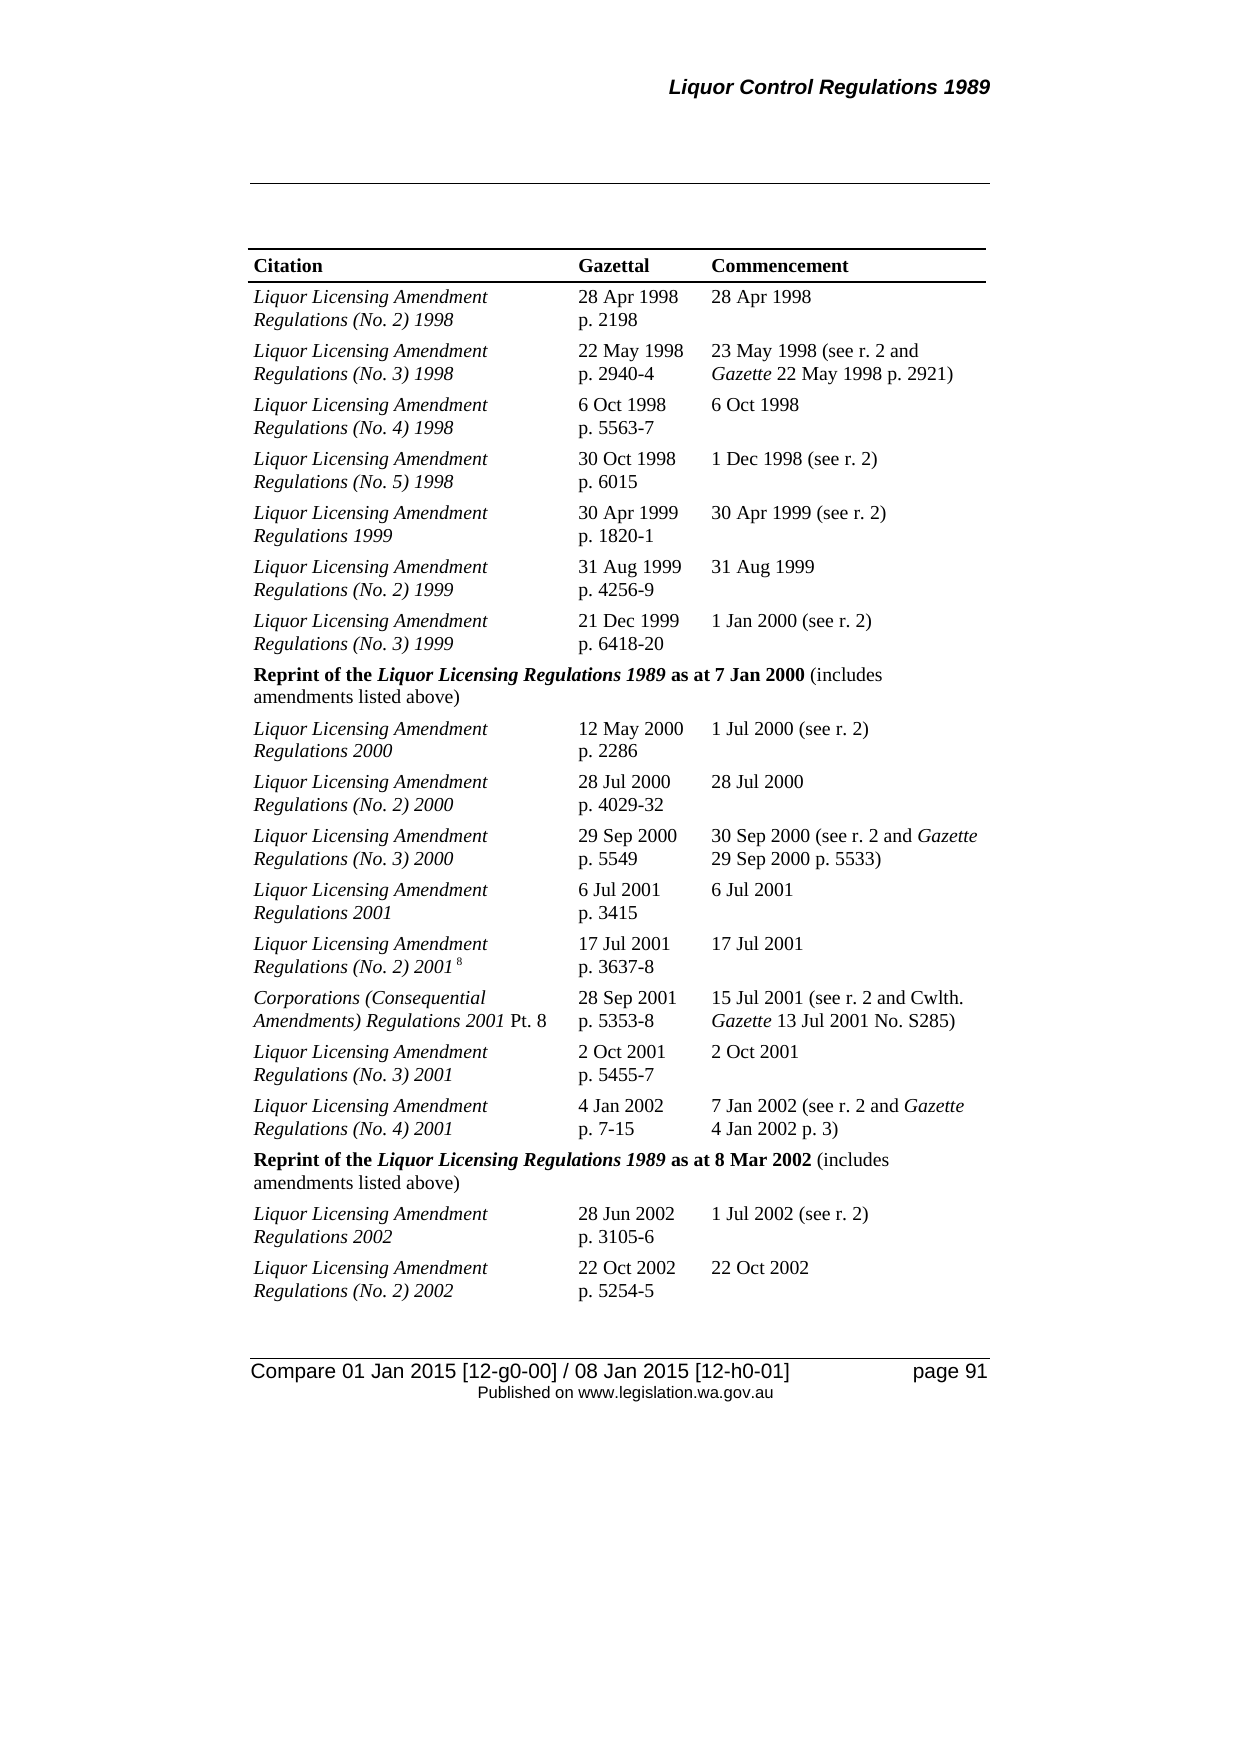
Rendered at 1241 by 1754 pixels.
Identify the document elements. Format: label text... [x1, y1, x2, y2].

table_cell 28 Sep 2001 p. 5353-8 [572, 982, 705, 1036]
table_cell Reprint of the Liquor Licensing Regulations 1989 as at 7 Jan 2000 (includes amendments listed above) [248, 659, 986, 712]
table_cell Liquor Licensing Amendment Regulations (No. 5) 1998 [248, 443, 572, 497]
table_cell 28 Apr 1998 p. 2198 [572, 283, 705, 335]
table_cell 28 Jul 2000 p. 4029-32 [572, 766, 705, 820]
table_cell 4 Jan 2002 p. 7-15 [572, 1090, 705, 1144]
table_cell 28 Jun 2002 p. 3105-6 [572, 1198, 705, 1252]
table_cell 15 Jul 2001 (see r. 2 and Cwlth. Gazette 13 Jul 2001 No. S285) [705, 982, 986, 1036]
table_cell 31 Aug 1999 p. 4256-9 [572, 551, 705, 604]
table_cell 6 Oct 1998 [705, 389, 986, 443]
table_cell 6 Oct 1998 p. 5563-7 [572, 389, 705, 443]
table_cell Liquor Licensing Amendment Regulations (No. 3) 1999 [248, 605, 572, 658]
table_cell 29 Sep 2000 p. 5549 [572, 820, 705, 874]
table_cell 30 Oct 1998 p. 6015 [572, 443, 705, 497]
table_cell 31 Aug 1999 [705, 551, 986, 604]
table_header Gazettal [572, 250, 705, 281]
table_cell 28 Jul 2000 [705, 766, 986, 820]
table_cell 6 Jul 2001 p. 3415 [572, 874, 705, 928]
table_cell Liquor Licensing Amendment Regulations (No. 3) 2001 [248, 1036, 572, 1090]
table_cell Liquor Licensing Amendment Regulations 2001 [248, 874, 572, 928]
table_cell 2 Oct 2001 [705, 1036, 986, 1090]
table_cell 6 Jul 2001 [705, 874, 986, 928]
table_cell Liquor Licensing Amendment Regulations (No. 2) 2002 [248, 1252, 572, 1306]
table_cell Liquor Licensing Amendment Regulations 2002 [248, 1198, 572, 1252]
table_cell 12 May 2000 p. 2286 [572, 713, 705, 766]
table_cell Liquor Licensing Amendment Regulations 1999 [248, 497, 572, 551]
table_cell 28 Apr 1998 [705, 283, 986, 335]
table_header Citation [248, 250, 572, 281]
table_cell Liquor Licensing Amendment Regulations (No. 4) 1998 [248, 389, 572, 443]
table_cell Liquor Licensing Amendment Regulations (No. 2) 1998 [248, 283, 572, 335]
table_cell 17 Jul 2001 p. 3637-8 [572, 928, 705, 982]
table_cell 1 Jan 2000 (see r. 2) [705, 605, 986, 658]
table_cell 22 May 1998 p. 2940-4 [572, 335, 705, 389]
table_cell 7 Jan 2002 (see r. 2 and Gazette 4 Jan 2002 p. 3) [705, 1090, 986, 1144]
table_cell Liquor Licensing Amendment Regulations (No. 2) 2001 8 [248, 928, 572, 982]
table_cell 21 Dec 1999 p. 6418-20 [572, 605, 705, 658]
table_cell 1 Dec 1998 (see r. 2) [705, 443, 986, 497]
table_cell 30 Sep 2000 (see r. 2 and Gazette 29 Sep 2000 p. 5533) [705, 820, 986, 874]
table_cell Liquor Licensing Amendment Regulations (No. 2) 1999 [248, 551, 572, 604]
table_cell Liquor Licensing Amendment Regulations (No. 4) 2001 [248, 1090, 572, 1144]
table_cell 17 Jul 2001 [705, 928, 986, 982]
table_cell 22 Oct 2002 p. 5254-5 [572, 1252, 705, 1306]
table_cell Liquor Licensing Amendment Regulations (No. 3) 1998 [248, 335, 572, 389]
table_header Commencement [705, 250, 986, 281]
table_cell 1 Jul 2002 (see r. 2) [705, 1198, 986, 1252]
table_cell Liquor Licensing Amendment Regulations (No. 3) 2000 [248, 820, 572, 874]
table_cell 2 Oct 2001 p. 5455-7 [572, 1036, 705, 1090]
table_cell Liquor Licensing Amendment Regulations 2000 [248, 713, 572, 766]
table_cell 30 Apr 1999 p. 1820-1 [572, 497, 705, 551]
table_cell Corporations (Consequential Amendments) Regulations 2001 Pt. 8 [248, 982, 572, 1036]
table_cell 30 Apr 1999 (see r. 2) [705, 497, 986, 551]
table_cell Reprint of the Liquor Licensing Regulations 1989 as at 8 Mar 2002 (includes amendments listed above) [248, 1144, 986, 1198]
table_cell Liquor Licensing Amendment Regulations (No. 2) 2000 [248, 766, 572, 820]
table_cell 1 Jul 2000 (see r. 2) [705, 713, 986, 766]
table_cell 22 Oct 2002 [705, 1252, 986, 1306]
table_cell 23 May 1998 (see r. 2 and Gazette 22 May 1998 p. 2921) [705, 335, 986, 389]
